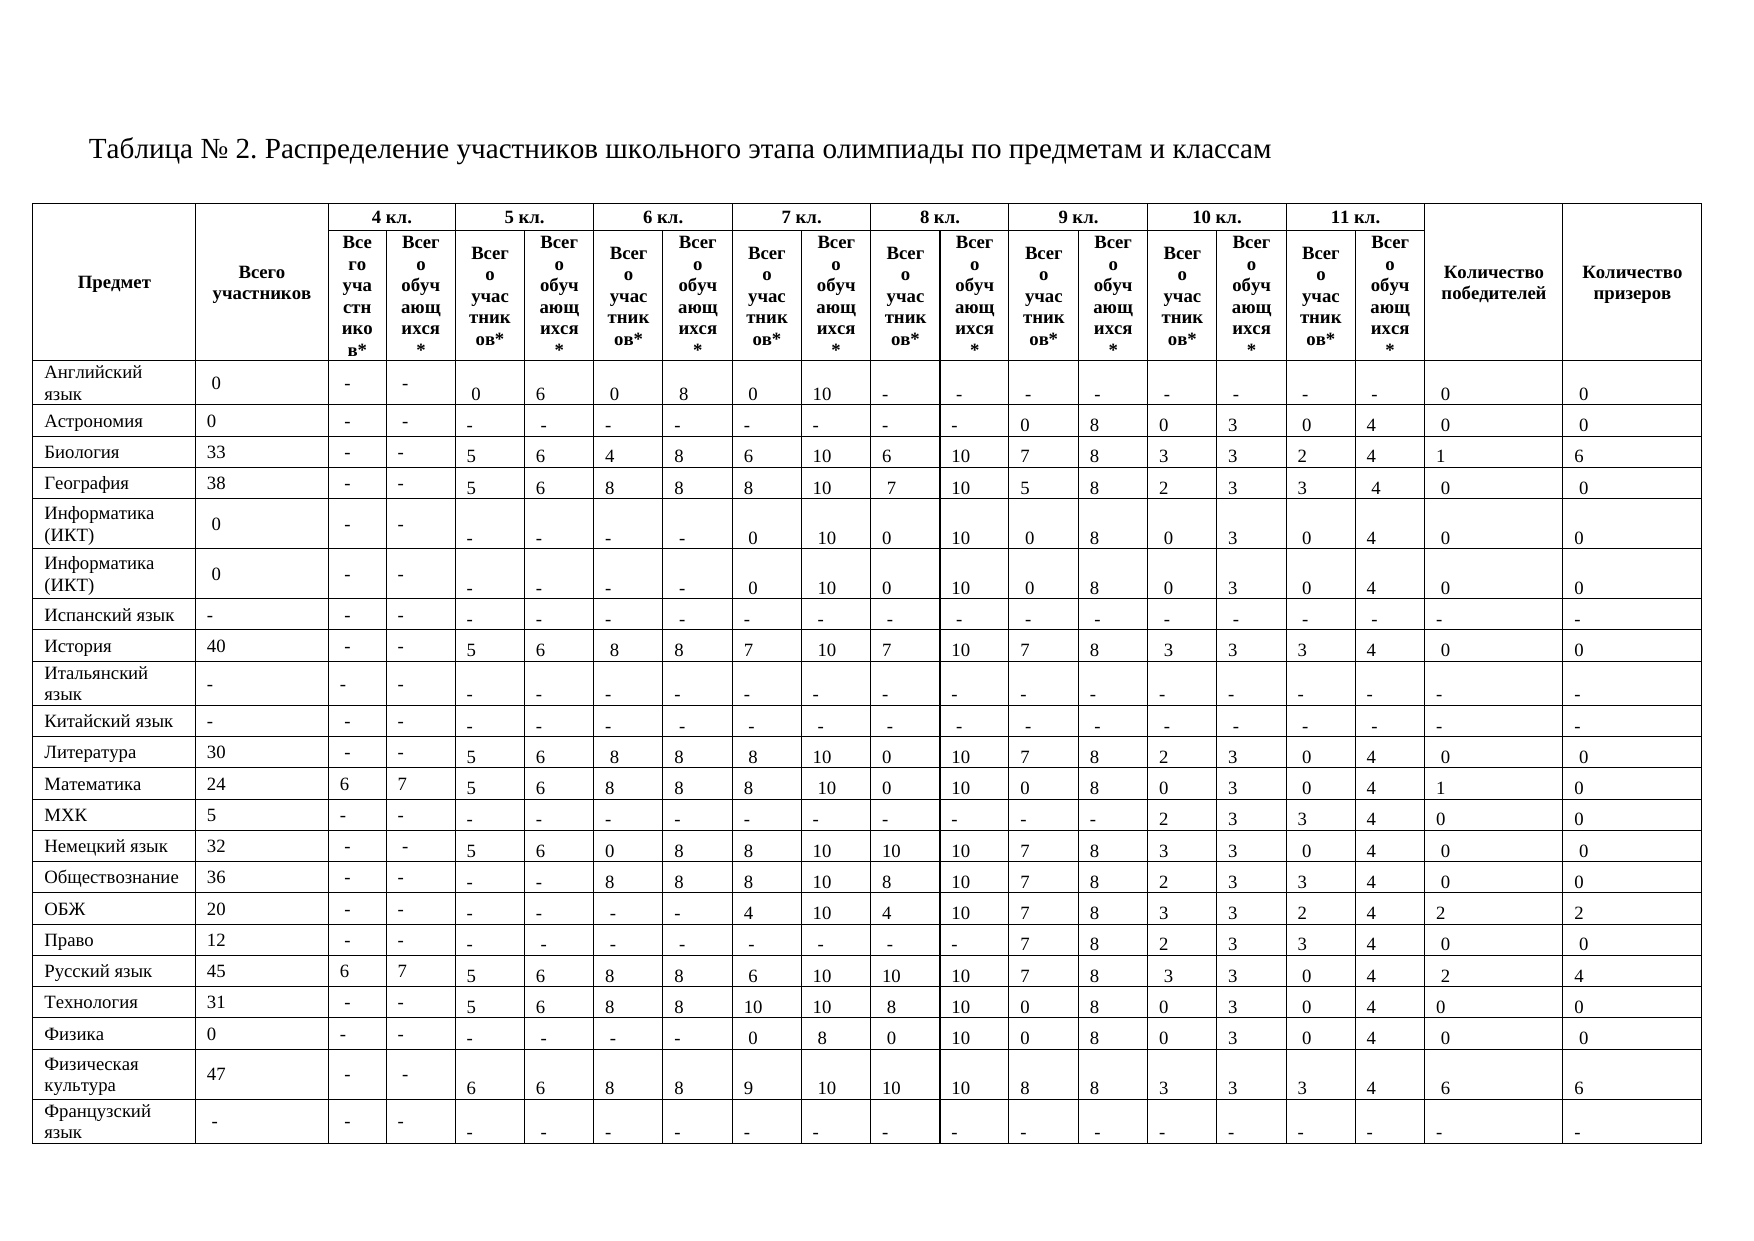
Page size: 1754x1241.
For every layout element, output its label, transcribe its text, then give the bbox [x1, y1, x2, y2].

table_cell - [594, 925, 662, 955]
table_cell - [456, 662, 524, 705]
table_cell 2 [1287, 437, 1355, 467]
table_cell 10 [802, 549, 870, 598]
table_cell - [329, 1018, 386, 1048]
table_cell - [456, 800, 524, 830]
table_cell 7 [1009, 862, 1078, 892]
table_cell - [941, 1100, 1008, 1143]
table_cell - [733, 405, 801, 436]
table_cell 8 [1079, 831, 1147, 861]
table_cell - [1425, 662, 1562, 705]
table_cell - [941, 800, 1008, 830]
table_cell - [1079, 800, 1147, 830]
table_cell 8 [663, 768, 732, 798]
table_cell - [456, 862, 524, 892]
table_cell 3 [1217, 768, 1286, 798]
table_cell 3 [1217, 549, 1286, 598]
table_cell 0 [1563, 468, 1701, 498]
table_cell 6 [525, 437, 593, 467]
table_cell 0 [871, 549, 939, 598]
table_header 9 кл. [1009, 204, 1147, 230]
table_cell 10 [802, 893, 870, 923]
table_cell 4 [1356, 1050, 1424, 1098]
table_cell - [663, 1100, 732, 1143]
table_cell 10 [871, 831, 939, 861]
table_cell - [525, 662, 593, 705]
table_header 6 кл. [594, 204, 732, 230]
table_cell 5 [456, 956, 524, 986]
table_cell 4 [1356, 1018, 1424, 1048]
table_cell - [1148, 706, 1216, 736]
table_cell Итальянский язык [33, 662, 195, 705]
table_cell 8 [663, 987, 732, 1017]
table_cell 10 [941, 893, 1008, 923]
table_cell 3 [1217, 956, 1286, 986]
table_cell 24 [196, 768, 328, 798]
table_cell Всего обучающихся* [387, 231, 455, 360]
table_cell 0 [1148, 987, 1216, 1017]
table_cell - [594, 549, 662, 598]
table_cell 3 [1148, 630, 1216, 661]
table_cell Немецкий язык [33, 831, 195, 861]
table_cell Всего участников* [1148, 231, 1216, 360]
table_cell 8 [663, 956, 732, 986]
table_cell - [802, 706, 870, 736]
table_cell - [196, 1100, 328, 1143]
table_cell 7 [871, 468, 939, 498]
table_cell 4 [1356, 956, 1424, 986]
table_cell - [1217, 706, 1286, 736]
table_cell Биология [33, 437, 195, 467]
table_cell - [329, 499, 386, 548]
table_cell 10 [941, 1050, 1008, 1098]
table_cell 8 [663, 862, 732, 892]
table_cell 1 [1425, 768, 1562, 798]
table_header Предмет [33, 204, 195, 360]
table_cell - [329, 405, 386, 436]
table_cell 4 [1356, 630, 1424, 661]
table_cell 2 [1148, 468, 1216, 498]
table_cell - [663, 405, 732, 436]
table_cell 0 [733, 549, 801, 598]
table_cell - [1287, 706, 1355, 736]
table_cell 3 [1148, 437, 1216, 467]
table_cell - [1009, 599, 1078, 629]
table_cell - [387, 1100, 455, 1143]
table_cell - [1425, 1100, 1562, 1143]
table_cell 10 [802, 862, 870, 892]
table_cell 8 [1079, 1018, 1147, 1048]
table_cell - [802, 599, 870, 629]
table_cell - [329, 893, 386, 923]
table_cell 0 [1425, 800, 1562, 830]
table_cell 2 [1148, 737, 1216, 767]
table_cell - [594, 1100, 662, 1143]
table_cell - [1079, 361, 1147, 404]
table_cell - [525, 405, 593, 436]
table_cell 33 [196, 437, 328, 467]
table_cell 6 [329, 956, 386, 986]
table_cell - [1148, 599, 1216, 629]
table_cell - [1009, 706, 1078, 736]
table_cell 2 [1563, 893, 1701, 923]
table_cell 36 [196, 862, 328, 892]
table_cell - [329, 800, 386, 830]
table_cell 5 [456, 831, 524, 861]
table_cell - [387, 737, 455, 767]
table_cell Всего участников* [733, 231, 801, 360]
table_cell 6 [871, 437, 939, 467]
table_cell 8 [733, 737, 801, 767]
table_cell - [387, 1018, 455, 1048]
table_cell 4 [1356, 831, 1424, 861]
table_cell 8 [1079, 737, 1147, 767]
table_cell 8 [733, 768, 801, 798]
table_cell - [1356, 706, 1424, 736]
table_cell 0 [871, 1018, 939, 1048]
table_cell - [329, 862, 386, 892]
table_cell - [329, 706, 386, 736]
table_cell - [871, 361, 939, 404]
table_cell 10 [941, 1018, 1008, 1048]
table_cell - [663, 599, 732, 629]
table_cell Всего участников* [1287, 231, 1355, 360]
table_cell 8 [1079, 925, 1147, 955]
table_cell - [663, 662, 732, 705]
table_cell - [1009, 662, 1078, 705]
table_cell 2 [1425, 956, 1562, 986]
table_cell - [594, 599, 662, 629]
table_cell - [387, 630, 455, 661]
table_cell - [1287, 1100, 1355, 1143]
table_cell 10 [802, 956, 870, 986]
table_header Количество призеров [1563, 204, 1701, 360]
table_cell 8 [663, 630, 732, 661]
table_cell - [1356, 599, 1424, 629]
table_cell - [525, 599, 593, 629]
table_cell - [1217, 662, 1286, 705]
table_cell Всего обучающихся* [802, 231, 870, 360]
table_cell 0 [1425, 737, 1562, 767]
table_cell - [525, 800, 593, 830]
table_cell 10 [802, 987, 870, 1017]
table_cell - [456, 925, 524, 955]
table_cell 8 [663, 468, 732, 498]
table_cell 6 [456, 1050, 524, 1098]
table_cell География [33, 468, 195, 498]
table_cell 10 [802, 468, 870, 498]
table_cell Английский язык [33, 361, 195, 404]
table_cell - [456, 405, 524, 436]
table_cell 0 [1563, 987, 1701, 1017]
table_cell 5 [456, 468, 524, 498]
table_cell 4 [1356, 862, 1424, 892]
table_cell 10 [941, 987, 1008, 1017]
table_cell Всего обучающихся* [1217, 231, 1286, 360]
table_cell - [387, 361, 455, 404]
table_cell 8 [1079, 893, 1147, 923]
table_cell 3 [1217, 737, 1286, 767]
table_cell 10 [941, 737, 1008, 767]
table_cell 0 [1425, 862, 1562, 892]
table_cell 0 [196, 499, 328, 548]
table_cell 6 [525, 361, 593, 404]
table_cell 3 [1287, 630, 1355, 661]
table_cell 4 [871, 893, 939, 923]
table_cell История [33, 630, 195, 661]
table_cell 0 [1563, 925, 1701, 955]
table_cell 5 [456, 737, 524, 767]
table_cell - [387, 831, 455, 861]
table_cell 10 [802, 768, 870, 798]
table_cell - [594, 893, 662, 923]
table_cell 0 [1287, 405, 1355, 436]
table_cell - [387, 599, 455, 629]
table_cell - [663, 549, 732, 598]
table_cell - [1563, 662, 1701, 705]
table_cell - [387, 800, 455, 830]
table_cell 7 [1009, 630, 1078, 661]
table_cell 4 [1356, 468, 1424, 498]
table_cell - [1217, 361, 1286, 404]
table_cell - [1356, 1100, 1424, 1143]
table_cell 0 [733, 499, 801, 548]
table_cell 8 [1079, 630, 1147, 661]
table_cell Французский язык [33, 1100, 195, 1143]
table_cell 0 [1287, 1018, 1355, 1048]
table_cell - [456, 549, 524, 598]
table_cell - [1009, 1100, 1078, 1143]
table_cell Всего участников* [329, 231, 386, 360]
table_cell - [871, 925, 939, 955]
table_cell - [941, 405, 1008, 436]
table_cell 8 [871, 862, 939, 892]
table_cell 10 [941, 768, 1008, 798]
table_cell 0 [1287, 831, 1355, 861]
table_cell Физика [33, 1018, 195, 1048]
table_cell 12 [196, 925, 328, 955]
table_cell - [1563, 706, 1701, 736]
table_cell - [1148, 361, 1216, 404]
table_cell 0 [1563, 405, 1701, 436]
table_cell Всего участников* [456, 231, 524, 360]
table_cell 0 [733, 1018, 801, 1048]
table_cell 3 [1217, 800, 1286, 830]
table_cell - [871, 599, 939, 629]
table_cell Русский язык [33, 956, 195, 986]
table_cell - [525, 1018, 593, 1048]
table_cell 6 [1563, 1050, 1701, 1098]
table_cell 10 [733, 987, 801, 1017]
table_cell - [594, 499, 662, 548]
table_cell 0 [1425, 987, 1562, 1017]
table_cell 7 [871, 630, 939, 661]
table_cell 7 [1009, 831, 1078, 861]
table_cell - [663, 706, 732, 736]
table_cell 3 [1287, 925, 1355, 955]
table_cell 0 [594, 831, 662, 861]
table_cell 3 [1217, 405, 1286, 436]
table_cell 3 [1217, 630, 1286, 661]
table_cell 10 [871, 1050, 939, 1098]
table_cell - [1148, 662, 1216, 705]
table_cell 9 [733, 1050, 801, 1098]
table_cell - [871, 405, 939, 436]
table_cell 0 [1425, 1018, 1562, 1048]
table_cell Информатика (ИКТ) [33, 499, 195, 548]
table_cell 7 [1009, 737, 1078, 767]
table_cell 6 [1425, 1050, 1562, 1098]
table_cell 0 [1563, 630, 1701, 661]
table_cell 0 [456, 361, 524, 404]
table_cell - [329, 437, 386, 467]
table_cell - [663, 1018, 732, 1048]
table_cell - [196, 599, 328, 629]
table_cell 7 [387, 956, 455, 986]
table_cell 8 [663, 737, 732, 767]
table_cell - [525, 549, 593, 598]
table_cell - [329, 662, 386, 705]
table_cell - [329, 987, 386, 1017]
table_cell 10 [941, 862, 1008, 892]
table_cell - [525, 1100, 593, 1143]
table_cell 0 [1425, 630, 1562, 661]
table_cell - [594, 662, 662, 705]
table_cell Математика [33, 768, 195, 798]
table_cell - [456, 893, 524, 923]
table_cell 8 [1009, 1050, 1078, 1098]
table_cell 5 [456, 987, 524, 1017]
table_cell 0 [1009, 1018, 1078, 1048]
table_cell 4 [733, 893, 801, 923]
table_cell 8 [1079, 437, 1147, 467]
table_cell 2 [1287, 893, 1355, 923]
table_cell - [594, 800, 662, 830]
table_cell 6 [525, 987, 593, 1017]
table_cell - [1079, 1100, 1147, 1143]
table_cell 8 [1079, 405, 1147, 436]
table_cell ОБЖ [33, 893, 195, 923]
table_cell - [525, 862, 593, 892]
table_cell - [802, 800, 870, 830]
table_cell - [329, 599, 386, 629]
table_cell 0 [1287, 549, 1355, 598]
table_cell - [387, 925, 455, 955]
table_cell - [871, 800, 939, 830]
table_cell 0 [1425, 468, 1562, 498]
table_cell 8 [663, 361, 732, 404]
table_cell - [387, 437, 455, 467]
table_cell 8 [594, 987, 662, 1017]
table_cell 3 [1148, 1050, 1216, 1098]
table_cell - [802, 662, 870, 705]
table_cell 3 [1217, 1018, 1286, 1048]
table_cell 0 [1425, 831, 1562, 861]
table_cell 10 [802, 437, 870, 467]
table_cell 10 [941, 630, 1008, 661]
table_header 7 кл. [733, 204, 870, 230]
table_cell 8 [733, 468, 801, 498]
table_cell 3 [1148, 831, 1216, 861]
table_cell - [802, 405, 870, 436]
table_cell 6 [525, 630, 593, 661]
table_cell 0 [1563, 549, 1701, 598]
table_cell - [871, 706, 939, 736]
table_cell 6 [525, 1050, 593, 1098]
table_cell 8 [594, 630, 662, 661]
table_cell 1 [1425, 437, 1562, 467]
table_cell Всего обучающихся* [1356, 231, 1424, 360]
table_cell 0 [1148, 1018, 1216, 1048]
table_cell - [1563, 1100, 1701, 1143]
table_cell 10 [802, 831, 870, 861]
table_cell - [594, 405, 662, 436]
table_cell - [733, 925, 801, 955]
table_cell 5 [196, 800, 328, 830]
table_cell - [329, 831, 386, 861]
table_cell Литература [33, 737, 195, 767]
table_cell 6 [733, 437, 801, 467]
table_cell - [663, 893, 732, 923]
table_cell 0 [1563, 1018, 1701, 1048]
table_cell Технология [33, 987, 195, 1017]
table_cell 3 [1287, 1050, 1355, 1098]
table_cell - [1287, 361, 1355, 404]
table_cell Обществознание [33, 862, 195, 892]
table_cell 8 [594, 737, 662, 767]
table_cell 8 [1079, 862, 1147, 892]
table_cell Всего участников* [1009, 231, 1078, 360]
table_cell Всего участников* [871, 231, 939, 360]
table_cell - [1287, 662, 1355, 705]
table_cell 0 [1009, 499, 1078, 548]
table_cell - [1563, 599, 1701, 629]
table_cell - [1079, 662, 1147, 705]
table_cell 2 [1148, 862, 1216, 892]
table_cell 8 [1079, 1050, 1147, 1098]
table_cell 0 [1009, 405, 1078, 436]
table_cell 5 [1009, 468, 1078, 498]
table_cell - [1009, 800, 1078, 830]
table_cell 10 [941, 956, 1008, 986]
table_cell 4 [1356, 768, 1424, 798]
table_cell 5 [456, 768, 524, 798]
table_cell МХК [33, 800, 195, 830]
table_cell - [663, 499, 732, 548]
table_cell 7 [1009, 437, 1078, 467]
table_cell 0 [871, 768, 939, 798]
table_cell 0 [196, 361, 328, 404]
table_header 8 кл. [871, 204, 1008, 230]
table_cell 3 [1217, 987, 1286, 1017]
table_cell 3 [1287, 800, 1355, 830]
table_cell - [1079, 599, 1147, 629]
table_cell 8 [663, 1050, 732, 1098]
table_cell Физическая культура [33, 1050, 195, 1098]
table_cell 0 [1287, 737, 1355, 767]
table_cell 0 [1563, 361, 1701, 404]
table_cell 0 [1148, 499, 1216, 548]
table_cell 6 [525, 737, 593, 767]
table_cell 0 [1148, 768, 1216, 798]
table_cell - [329, 468, 386, 498]
table_cell 8 [663, 831, 732, 861]
table_cell 47 [196, 1050, 328, 1098]
table_cell 4 [1356, 987, 1424, 1017]
table_cell 0 [1148, 549, 1216, 598]
table_cell 8 [871, 987, 939, 1017]
table_cell - [329, 1100, 386, 1143]
table_cell 6 [1563, 437, 1701, 467]
table_cell - [1425, 599, 1562, 629]
table_cell - [941, 706, 1008, 736]
table_cell - [594, 1018, 662, 1048]
table_cell 3 [1148, 893, 1216, 923]
table_cell 0 [1425, 925, 1562, 955]
table_cell - [941, 599, 1008, 629]
table_cell 31 [196, 987, 328, 1017]
table_cell - [1356, 361, 1424, 404]
table_cell 4 [1356, 499, 1424, 548]
table_cell Всего обучающихся* [941, 231, 1008, 360]
table_cell 0 [1425, 499, 1562, 548]
table_cell - [329, 925, 386, 955]
table_cell 45 [196, 956, 328, 986]
table_cell - [1079, 706, 1147, 736]
table_cell Всего участников* [594, 231, 662, 360]
table_cell 6 [329, 768, 386, 798]
table_cell - [941, 925, 1008, 955]
table_cell 4 [1356, 925, 1424, 955]
table_cell 3 [1148, 956, 1216, 986]
table_header 10 кл. [1148, 204, 1286, 230]
table_cell Всего обучающихся* [525, 231, 593, 360]
table_cell - [1217, 1100, 1286, 1143]
table_cell - [456, 706, 524, 736]
table_cell 0 [196, 405, 328, 436]
table_cell 8 [802, 1018, 870, 1048]
table_cell - [329, 630, 386, 661]
table_cell 10 [941, 499, 1008, 548]
table_cell - [525, 893, 593, 923]
table_cell - [329, 737, 386, 767]
table_cell 3 [1287, 468, 1355, 498]
table_cell 10 [941, 831, 1008, 861]
table_cell - [329, 1050, 386, 1098]
table_cell 0 [1287, 499, 1355, 548]
table_cell - [1148, 1100, 1216, 1143]
table_cell Китайский язык [33, 706, 195, 736]
table_cell - [1356, 662, 1424, 705]
table_cell 10 [802, 737, 870, 767]
table_cell 40 [196, 630, 328, 661]
table_cell 4 [594, 437, 662, 467]
table_cell 10 [802, 361, 870, 404]
table_cell 0 [1287, 956, 1355, 986]
table_cell 6 [525, 831, 593, 861]
table_cell 0 [1563, 862, 1701, 892]
table_cell 0 [1563, 737, 1701, 767]
table_cell 7 [1009, 893, 1078, 923]
table_cell - [387, 862, 455, 892]
table_cell - [871, 662, 939, 705]
table_cell Всего обучающихся* [663, 231, 732, 360]
table_cell 8 [733, 862, 801, 892]
table_cell - [387, 893, 455, 923]
table_cell - [387, 706, 455, 736]
table_cell 3 [1287, 862, 1355, 892]
table_cell - [733, 1100, 801, 1143]
table_cell 0 [196, 1018, 328, 1048]
table_cell - [594, 706, 662, 736]
table_cell - [387, 987, 455, 1017]
table_cell - [525, 499, 593, 548]
table_cell 0 [1425, 405, 1562, 436]
table_cell - [1287, 599, 1355, 629]
table_cell 6 [525, 956, 593, 986]
table_cell 10 [941, 468, 1008, 498]
table_cell 6 [525, 768, 593, 798]
table_cell 8 [594, 956, 662, 986]
table_cell - [733, 706, 801, 736]
table_cell 2 [1425, 893, 1562, 923]
table_cell - [1425, 706, 1562, 736]
table_header 5 кл. [456, 204, 593, 230]
table_cell 5 [456, 437, 524, 467]
table_cell 4 [1356, 405, 1424, 436]
table_cell Информатика (ИКТ) [33, 549, 195, 598]
table_cell 20 [196, 893, 328, 923]
table_cell 0 [1425, 361, 1562, 404]
table_cell 4 [1356, 737, 1424, 767]
table_cell 0 [196, 549, 328, 598]
table_cell 30 [196, 737, 328, 767]
table_cell 4 [1356, 893, 1424, 923]
table_cell - [941, 662, 1008, 705]
table_cell 10 [941, 549, 1008, 598]
table_header Всего участников [196, 204, 328, 360]
table_cell - [733, 662, 801, 705]
table_cell 7 [387, 768, 455, 798]
table_cell Право [33, 925, 195, 955]
table_cell 0 [1563, 831, 1701, 861]
table_cell 32 [196, 831, 328, 861]
table_cell 2 [1148, 800, 1216, 830]
table_cell - [387, 549, 455, 598]
table_cell - [733, 599, 801, 629]
table_cell - [196, 706, 328, 736]
table_cell 6 [525, 468, 593, 498]
table_cell 8 [663, 437, 732, 467]
table_cell - [196, 662, 328, 705]
table_cell 3 [1217, 925, 1286, 955]
table_cell - [871, 1100, 939, 1143]
text Таблица № 2. Распределение участников школьного этапа олимпиады по предметам и классам [89, 131, 1636, 165]
table_cell 5 [456, 630, 524, 661]
table_cell 4 [1563, 956, 1701, 986]
table_cell Испанский язык [33, 599, 195, 629]
table_cell 3 [1217, 831, 1286, 861]
table_cell 3 [1217, 468, 1286, 498]
table_cell - [387, 1050, 455, 1098]
table_header 4 кл. [329, 204, 455, 230]
table_cell 2 [1148, 925, 1216, 955]
table_cell 38 [196, 468, 328, 498]
table_cell - [387, 468, 455, 498]
table_cell 3 [1217, 893, 1286, 923]
table_cell 7 [733, 630, 801, 661]
table_cell 8 [594, 768, 662, 798]
table_cell - [802, 1100, 870, 1143]
table_cell 10 [941, 437, 1008, 467]
table_cell - [1009, 361, 1078, 404]
table_cell 0 [1148, 405, 1216, 436]
table_cell 10 [802, 1050, 870, 1098]
table_cell 3 [1217, 862, 1286, 892]
table_cell 0 [733, 361, 801, 404]
table_cell - [387, 499, 455, 548]
table_cell 8 [733, 831, 801, 861]
table_cell 7 [1009, 925, 1078, 955]
table_cell 8 [1079, 987, 1147, 1017]
table_cell - [387, 662, 455, 705]
table_cell 4 [1356, 549, 1424, 598]
table_cell 10 [802, 499, 870, 548]
table_cell 0 [1009, 768, 1078, 798]
table_cell - [663, 925, 732, 955]
table_cell - [663, 800, 732, 830]
table_cell - [456, 1100, 524, 1143]
table_cell 0 [1563, 768, 1701, 798]
table_cell 4 [1356, 437, 1424, 467]
table_cell 0 [1425, 549, 1562, 598]
table_cell 0 [871, 737, 939, 767]
table_cell 0 [1563, 499, 1701, 548]
table_cell - [733, 800, 801, 830]
table_cell 8 [1079, 468, 1147, 498]
table_cell 8 [1079, 549, 1147, 598]
table_cell - [802, 925, 870, 955]
table_cell 3 [1217, 499, 1286, 548]
table_cell 8 [594, 862, 662, 892]
table_cell - [456, 599, 524, 629]
table_cell - [329, 549, 386, 598]
table_cell 0 [1287, 987, 1355, 1017]
table_cell Всего обучающихся* [1079, 231, 1147, 360]
table_cell 6 [733, 956, 801, 986]
table_cell 8 [1079, 499, 1147, 548]
table_cell 8 [1079, 956, 1147, 986]
table_header Количество победителей [1425, 204, 1562, 360]
table_cell - [525, 925, 593, 955]
table_cell 0 [594, 361, 662, 404]
table_cell - [941, 361, 1008, 404]
table_cell 8 [594, 468, 662, 498]
table_cell - [456, 499, 524, 548]
table_cell 7 [1009, 956, 1078, 986]
table_cell 4 [1356, 800, 1424, 830]
table_cell - [1217, 599, 1286, 629]
table_cell 10 [871, 956, 939, 986]
table_cell 3 [1217, 1050, 1286, 1098]
table_cell - [329, 361, 386, 404]
table_cell 0 [1287, 768, 1355, 798]
table_header 11 кл. [1287, 204, 1424, 230]
table_cell 10 [802, 630, 870, 661]
table_cell 8 [1079, 768, 1147, 798]
table_cell - [387, 405, 455, 436]
table_cell 0 [1009, 987, 1078, 1017]
table_cell - [525, 706, 593, 736]
table_cell 8 [594, 1050, 662, 1098]
table_cell 0 [1009, 549, 1078, 598]
table_cell 0 [1563, 800, 1701, 830]
table_cell 3 [1217, 437, 1286, 467]
table_cell - [456, 1018, 524, 1048]
table_cell 0 [871, 499, 939, 548]
table_cell Астрономия [33, 405, 195, 436]
